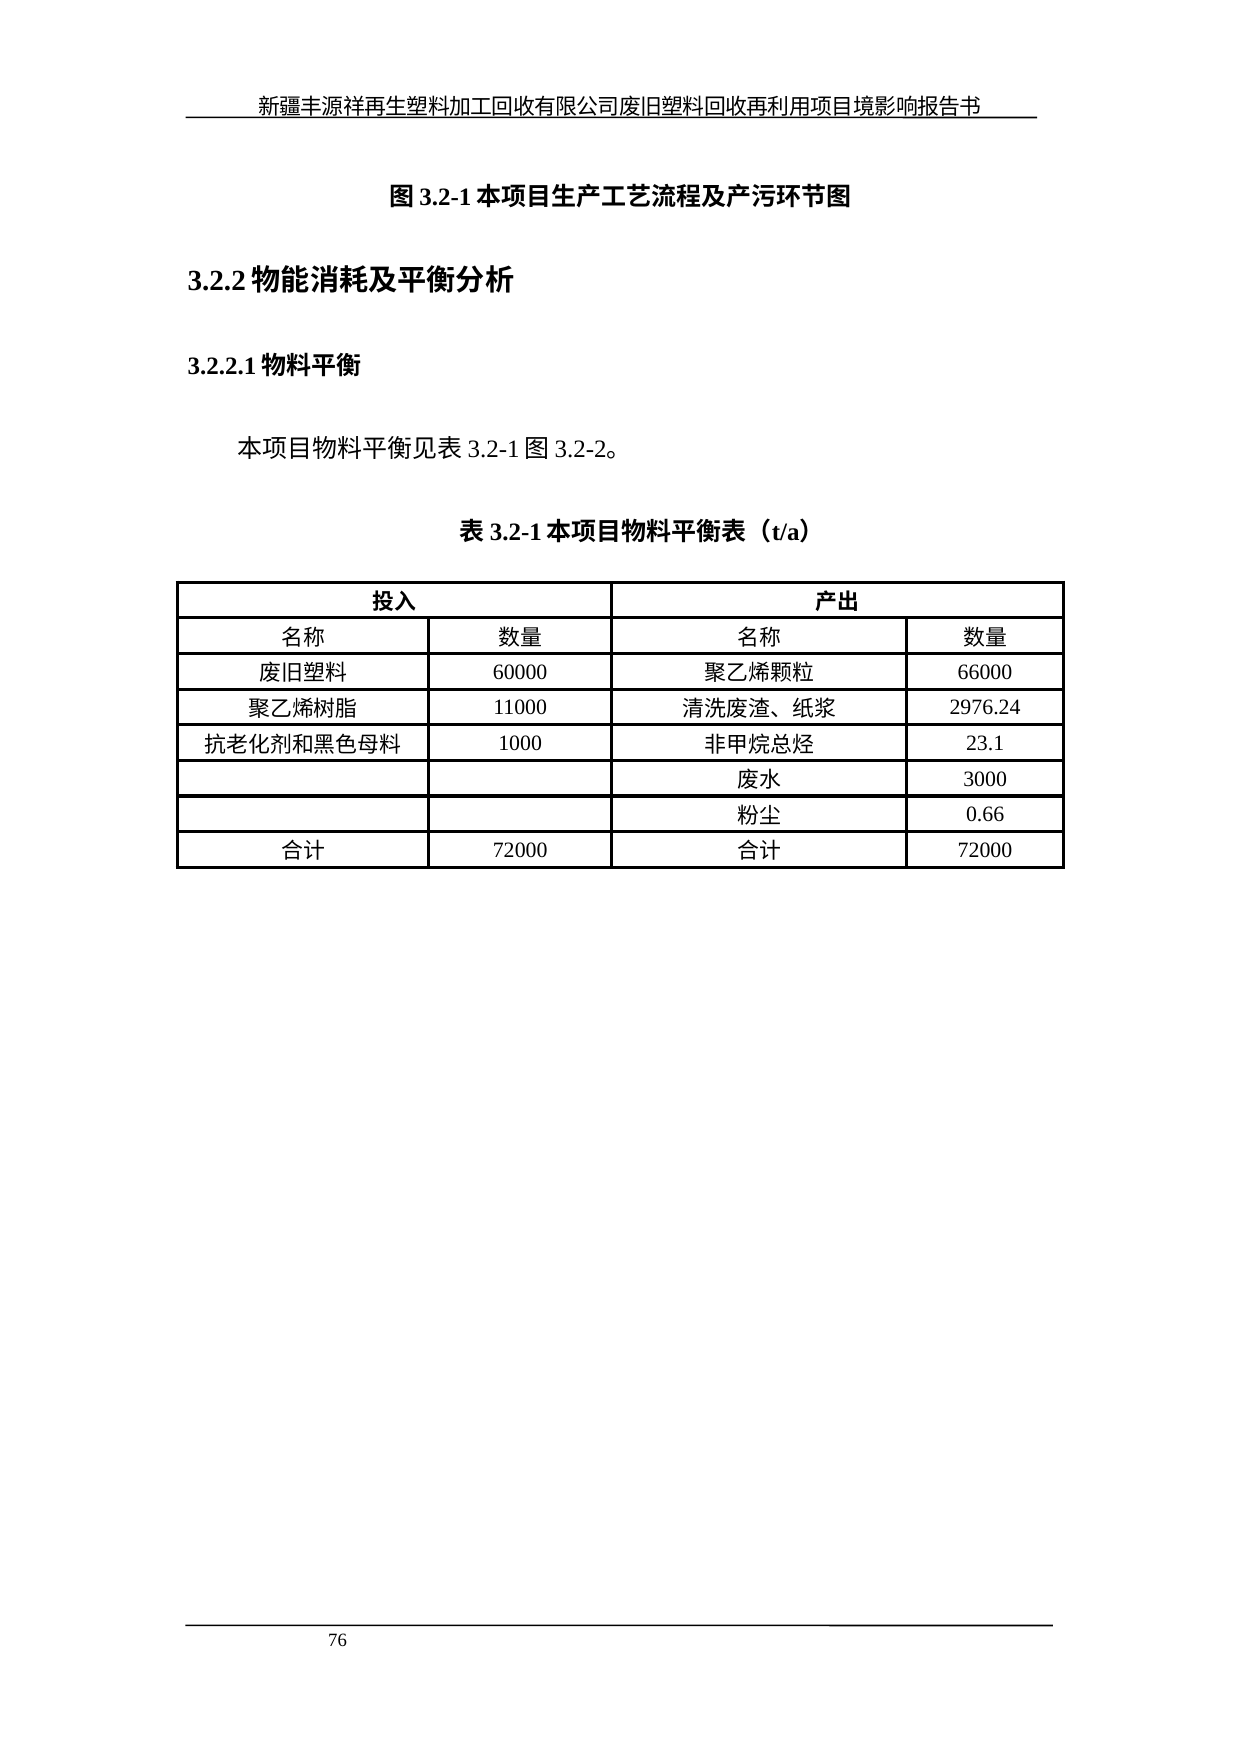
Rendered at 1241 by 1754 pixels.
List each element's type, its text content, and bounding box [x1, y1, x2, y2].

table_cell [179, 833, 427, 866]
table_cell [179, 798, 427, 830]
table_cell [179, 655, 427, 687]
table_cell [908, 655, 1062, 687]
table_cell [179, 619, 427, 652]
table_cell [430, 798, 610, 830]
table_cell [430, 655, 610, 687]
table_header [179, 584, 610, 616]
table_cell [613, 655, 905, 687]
text 3.2.2.1物料平衡 [187, 331, 1053, 396]
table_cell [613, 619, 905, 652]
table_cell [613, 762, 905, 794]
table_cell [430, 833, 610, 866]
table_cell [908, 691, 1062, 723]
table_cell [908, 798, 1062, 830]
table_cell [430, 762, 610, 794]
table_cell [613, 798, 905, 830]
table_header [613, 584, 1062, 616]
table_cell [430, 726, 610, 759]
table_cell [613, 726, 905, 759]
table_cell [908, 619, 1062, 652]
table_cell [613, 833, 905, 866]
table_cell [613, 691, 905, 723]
text 表3.2-1本项目物料平衡表（t/a） [187, 497, 1053, 562]
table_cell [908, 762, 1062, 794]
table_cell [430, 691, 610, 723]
text 图3.2-1本项目生产工艺流程及产污环节图 [187, 162, 1053, 227]
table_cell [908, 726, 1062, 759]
text 3.2.2物能消耗及平衡分析 [187, 245, 1053, 310]
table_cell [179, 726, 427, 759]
text 本项目物料平衡见表3.2-1图3.2-2。 [187, 414, 1053, 479]
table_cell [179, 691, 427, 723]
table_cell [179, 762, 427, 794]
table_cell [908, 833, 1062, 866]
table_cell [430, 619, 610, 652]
